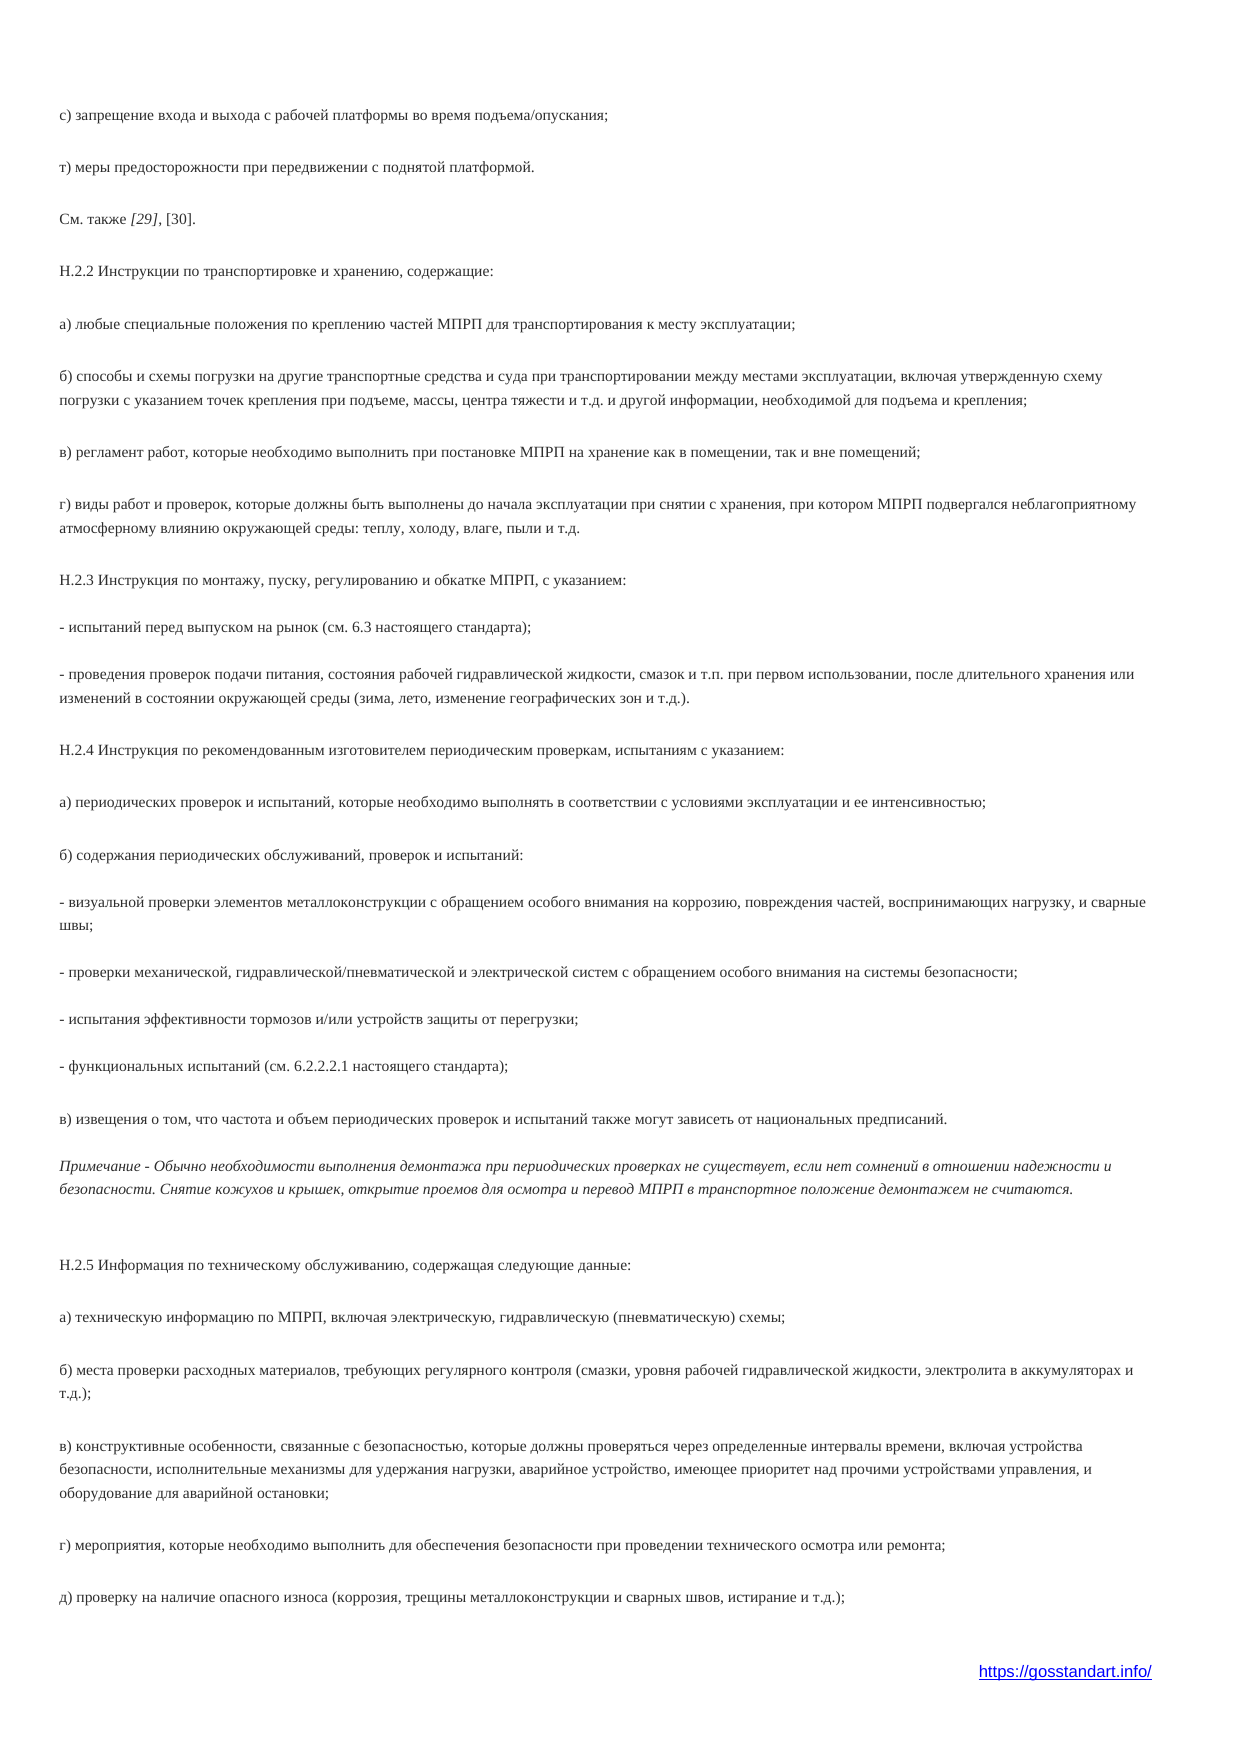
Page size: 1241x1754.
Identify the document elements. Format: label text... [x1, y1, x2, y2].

text Н.2.4 Инструкция по рекомендованным изготовителем периодическим проверкам, испытаниям с указанием: [59, 735, 1152, 787]
text Н.2.3 Инструкция по монтажу, пуску, регулированию и обкатке МПРП, с указанием: - испытаний перед выпуском на рынок (см. 6.3 настоящего стандарта); - проведения проверок подачи питания, состояния рабочей гидравлической жидкости, смазок и т.п. при первом использовании, после длительного хранения или изменений в состоянии окружающей среды (зима, лето, изменение географических зон и т.д.). [59, 565, 1152, 735]
text б) места проверки расходных материалов, требующих регулярного контроля (смазки, уровня рабочей гидравлической жидкости, электролита в аккумуляторах и т.д.); [59, 1355, 1152, 1431]
text д) проверку на наличие опасного износа (коррозия, трещины металлоконструкции и сварных швов, истирание и т.д.); [59, 1582, 1152, 1635]
text а) периодических проверок и испытаний, которые необходимо выполнять в соответствии с условиями эксплуатации и ее интенсивностью; [59, 787, 1152, 840]
text См. также [29], [30]. [59, 204, 1152, 257]
text с) запрещение входа и выхода с рабочей платформы во время подъема/опускания; [59, 100, 1152, 152]
text в) извещения о том, что частота и объем периодических проверок и испытаний также могут зависеть от национальных предписаний. Примечание - Обычно необходимости выполнения демонтажа при периодических проверках не существует, если нет сомнений в отношении надежности и безопасности. Снятие кожухов и крышек, открытие проемов для осмотра и перевод МПРП в транспортное положение демонтажем не считаются. [59, 1104, 1152, 1250]
text в) конструктивные особенности, связанные с безопасностью, которые должны проверяться через определенные интервалы времени, включая устройства безопасности, исполнительные механизмы для удержания нагрузки, аварийное устройство, имеющее приоритет над прочими устройствами управления, и оборудование для аварийной остановки; [59, 1431, 1152, 1530]
text в) регламент работ, которые необходимо выполнить при постановке МПРП на хранение как в помещении, так и вне помещений; [59, 437, 1152, 489]
text г) мероприятия, которые необходимо выполнить для обеспечения безопасности при проведении технического осмотра или ремонта; [59, 1530, 1152, 1582]
text а) техническую информацию по МПРП, включая электрическую, гидравлическую (пневматическую) схемы; [59, 1303, 1152, 1355]
text т) меры предосторожности при передвижении с поднятой платформой. [59, 152, 1152, 204]
text б) содержания периодических обслуживаний, проверок и испытаний: - визуальной проверки элементов металлоконструкции с обращением особого внимания на коррозию, повреждения частей, воспринимающих нагрузку, и сварные швы; - проверки механической, гидравлической/пневматической и электрической систем с обращением особого внимания на системы безопасности; - испытания эффективности тормозов и/или устройств защиты от перегрузки; - функциональных испытаний (см. 6.2.2.2.1 настоящего стандарта); [59, 840, 1152, 1104]
text Н.2.5 Информация по техническому обслуживанию, содержащая следующие данные: [59, 1250, 1152, 1303]
text б) способы и схемы погрузки на другие транспортные средства и суда при транспортировании между местами эксплуатации, включая утвержденную схему погрузки с указанием точек крепления при подъеме, массы, центра тяжести и т.д. и другой информации, необходимой для подъема и крепления; [59, 361, 1152, 437]
text а) любые специальные положения по креплению частей МПРП для транспортирования к месту эксплуатации; [59, 309, 1152, 361]
text г) виды работ и проверок, которые должны быть выполнены до начала эксплуатации при снятии с хранения, при котором МПРП подвергался неблагоприятному атмосферному влиянию окружающей среды: теплу, холоду, влаге, пыли и т.д. [59, 489, 1152, 565]
text Н.2.2 Инструкции по транспортировке и хранению, содержащие: [59, 257, 1152, 309]
